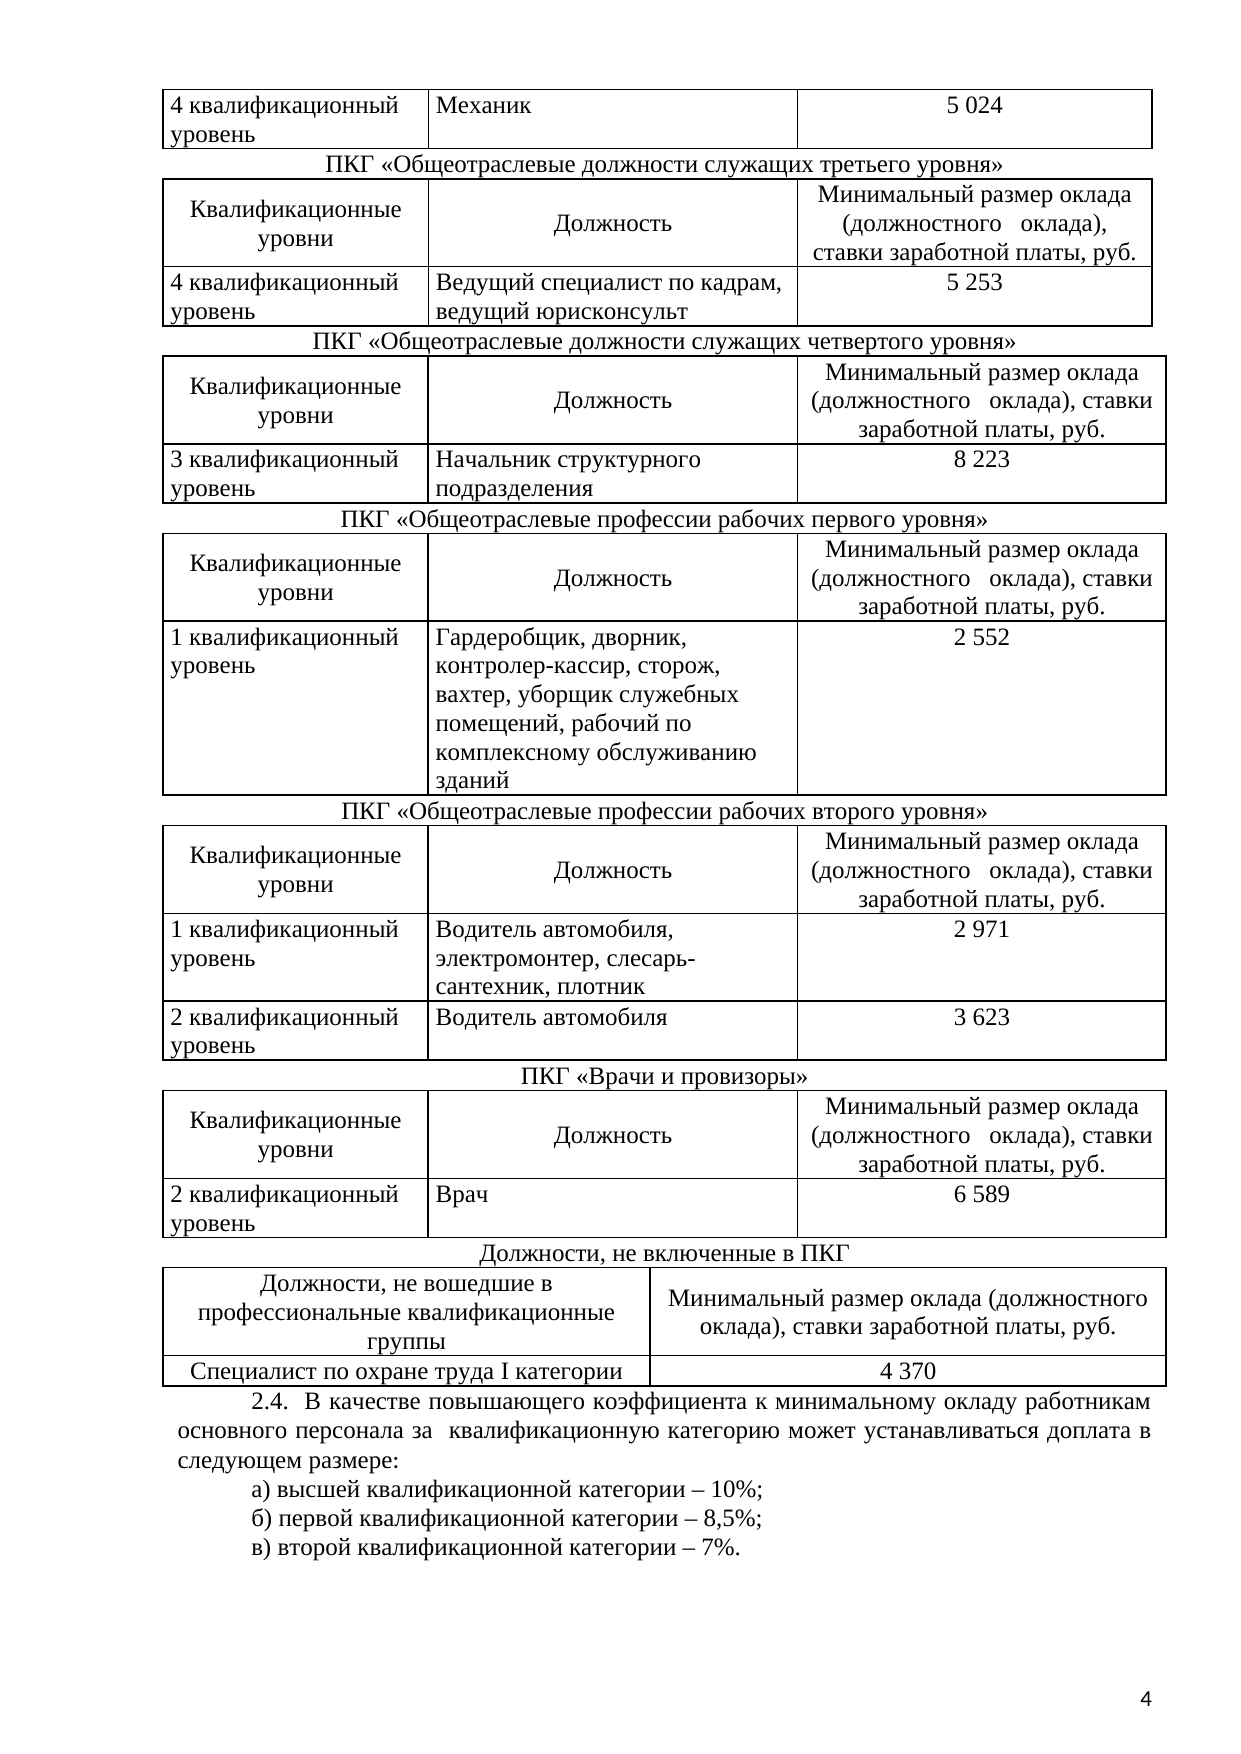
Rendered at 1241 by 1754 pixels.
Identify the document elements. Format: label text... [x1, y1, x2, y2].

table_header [798, 180, 1151, 266]
table_header Минимальный размер оклада (должностного оклада), ставки заработной платы, руб. [651, 1268, 1165, 1354]
table_header Квалификационные уровни [164, 357, 427, 443]
table_cell Водитель автомобиля [429, 1002, 797, 1059]
table_cell Ведущий специалист по кадрам, ведущий юрисконсульт [429, 267, 797, 325]
table_cell 2 971 [798, 914, 1165, 1000]
table_header Должность [429, 534, 797, 620]
table_cell 4 квалификационный уровень [164, 267, 428, 325]
table_header Квалификационные уровни [164, 534, 427, 620]
table_cell 4 квалификационный уровень [164, 90, 428, 148]
text а) высшей квалификационной категории – 10%; [177, 1474, 1152, 1503]
text ПКГ «Общеотраслевые профессии рабочих первого уровня» [177, 504, 1152, 532]
table_cell 1 квалификационный уровень [164, 622, 427, 794]
text б) первой квалификационной категории – 8,5%; [177, 1503, 1152, 1532]
text Должности, не включенные в ПКГ [177, 1238, 1152, 1267]
table_cell 2 квалификационный уровень [164, 1179, 427, 1236]
table_header Минимальный размер оклада (должностного оклада), ставки заработной платы, руб. [798, 1091, 1165, 1177]
text 2.4. В качестве повышающего коэффициента к минимальному окладу работникам основного персонала за квалификационную категорию может устанавливаться доплата в следующем размере: [177, 1387, 1152, 1474]
text ПКГ «Врачи и провизоры» [177, 1061, 1152, 1089]
table_header Должности, не вошедшие в профессиональные квалификационные группы [164, 1268, 649, 1354]
table_header Квалификационные уровни [164, 826, 427, 912]
table_cell Начальник структурного подразделения [429, 445, 797, 502]
text ПКГ «Общеотраслевые должности служащих четвертого уровня» [177, 327, 1152, 355]
table_cell 6 589 [798, 1179, 1165, 1236]
table_header Должность [429, 826, 797, 912]
text ПКГ «Общеотраслевые профессии рабочих второго уровня» [177, 796, 1152, 824]
table_cell 3 623 [798, 1002, 1165, 1059]
table_cell Механик [429, 90, 797, 148]
table_header Должность [429, 1091, 797, 1177]
table_header Квалификационные уровни [164, 1091, 427, 1177]
table_header Минимальный размер оклада (должностного оклада), ставки заработной платы, руб. [798, 826, 1165, 912]
table_header Минимальный размер оклада (должностного оклада), ставки заработной платы, руб. [798, 357, 1165, 443]
table_cell 3 квалификационный уровень [164, 445, 427, 502]
table_cell 8 223 [798, 445, 1165, 502]
table_cell 5 024 [798, 90, 1151, 148]
table_cell Гардеробщик, дворник, контролер-кассир, сторож, вахтер, уборщик служебных помещений, рабочий по комплексному обслуживанию зданий [429, 622, 797, 794]
table_cell 2 квалификационный уровень [164, 1002, 427, 1059]
table_cell Врач [429, 1179, 797, 1236]
table_cell Специалист по охране труда I категории [164, 1356, 649, 1385]
table_header Квалификационные уровни [164, 180, 428, 266]
table_header Минимальный размер оклада (должностного оклада), ставки заработной платы, руб. [798, 534, 1165, 620]
table_cell 4 370 [651, 1356, 1165, 1385]
table_header Должность [429, 180, 797, 266]
text ПКГ «Общеотраслевые должности служащих третьего уровня» [177, 149, 1152, 178]
table_cell 5 253 [798, 267, 1151, 325]
text в) второй квалификационной категории – 7%. [177, 1532, 1152, 1561]
table_header Должность [429, 357, 797, 443]
table_cell Водитель автомобиля, электромонтер, слесарь-сантехник, плотник [429, 914, 797, 1000]
table_cell 2 552 [798, 622, 1165, 794]
table_cell 1 квалификационный уровень [164, 914, 427, 1000]
